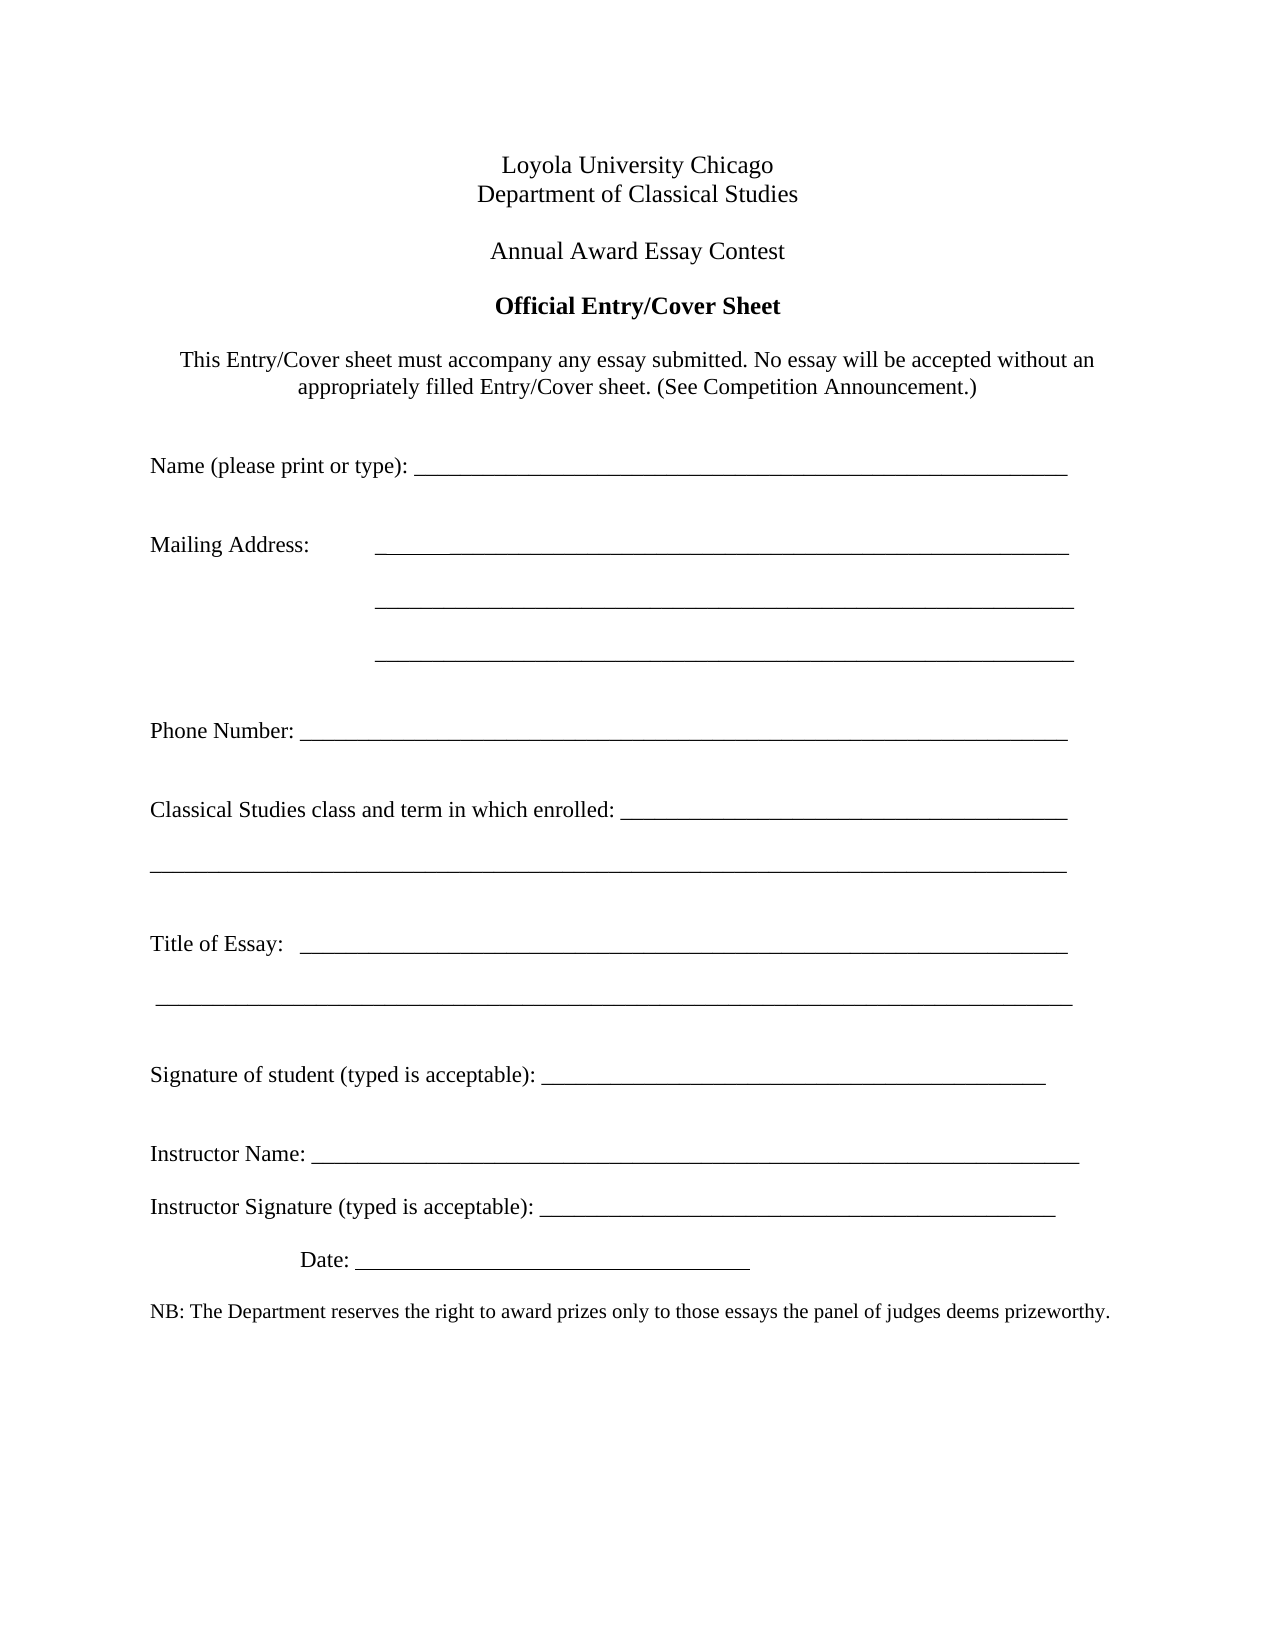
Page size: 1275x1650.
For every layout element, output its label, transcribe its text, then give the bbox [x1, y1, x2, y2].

text Classical Studies class and term in which enrolled: _______________________________________ [150, 796, 1125, 822]
text Phone Number: ___________________________________________________________________ [150, 717, 1125, 743]
text Annual Award Essay Contest [150, 236, 1125, 265]
text This Entry/Cover sheet must accompany any essay submitted. No essay will be accepted without an appropriately filled Entry/Cover sheet. (See Competition Announcement.) [150, 346, 1125, 399]
text Date: [225, 1246, 1125, 1272]
text Title of Essay: ___________________________________________________________________ [150, 929, 1125, 956]
text Official Entry/Cover Sheet [150, 291, 1125, 320]
text Loyola University Chicago [150, 150, 1125, 179]
text Signature of student (typed is acceptable): ____________________________________________ [150, 1061, 1125, 1088]
text Mailing Address: _ ______________________________________________________ [150, 531, 1125, 585]
text ________________________________________________________________________________ [150, 849, 1125, 903]
text _____________________________________________________________ [375, 638, 1125, 664]
text _____________________________________________________________ [300, 585, 1125, 612]
text ________________________________________________________________________________ [150, 982, 1125, 1009]
text Name (please print or type): _________________________________________________________ [150, 452, 1125, 478]
text Instructor Signature (typed is acceptable): _____________________________________________ [150, 1193, 1125, 1219]
text Instructor Name: ___________________________________________________________________ [150, 1140, 1125, 1167]
text NB: The Department reserves the right to award prizes only to those essays the panel of judges deems prizeworthy. [150, 1298, 1125, 1323]
text Department of Classical Studies [150, 179, 1125, 207]
